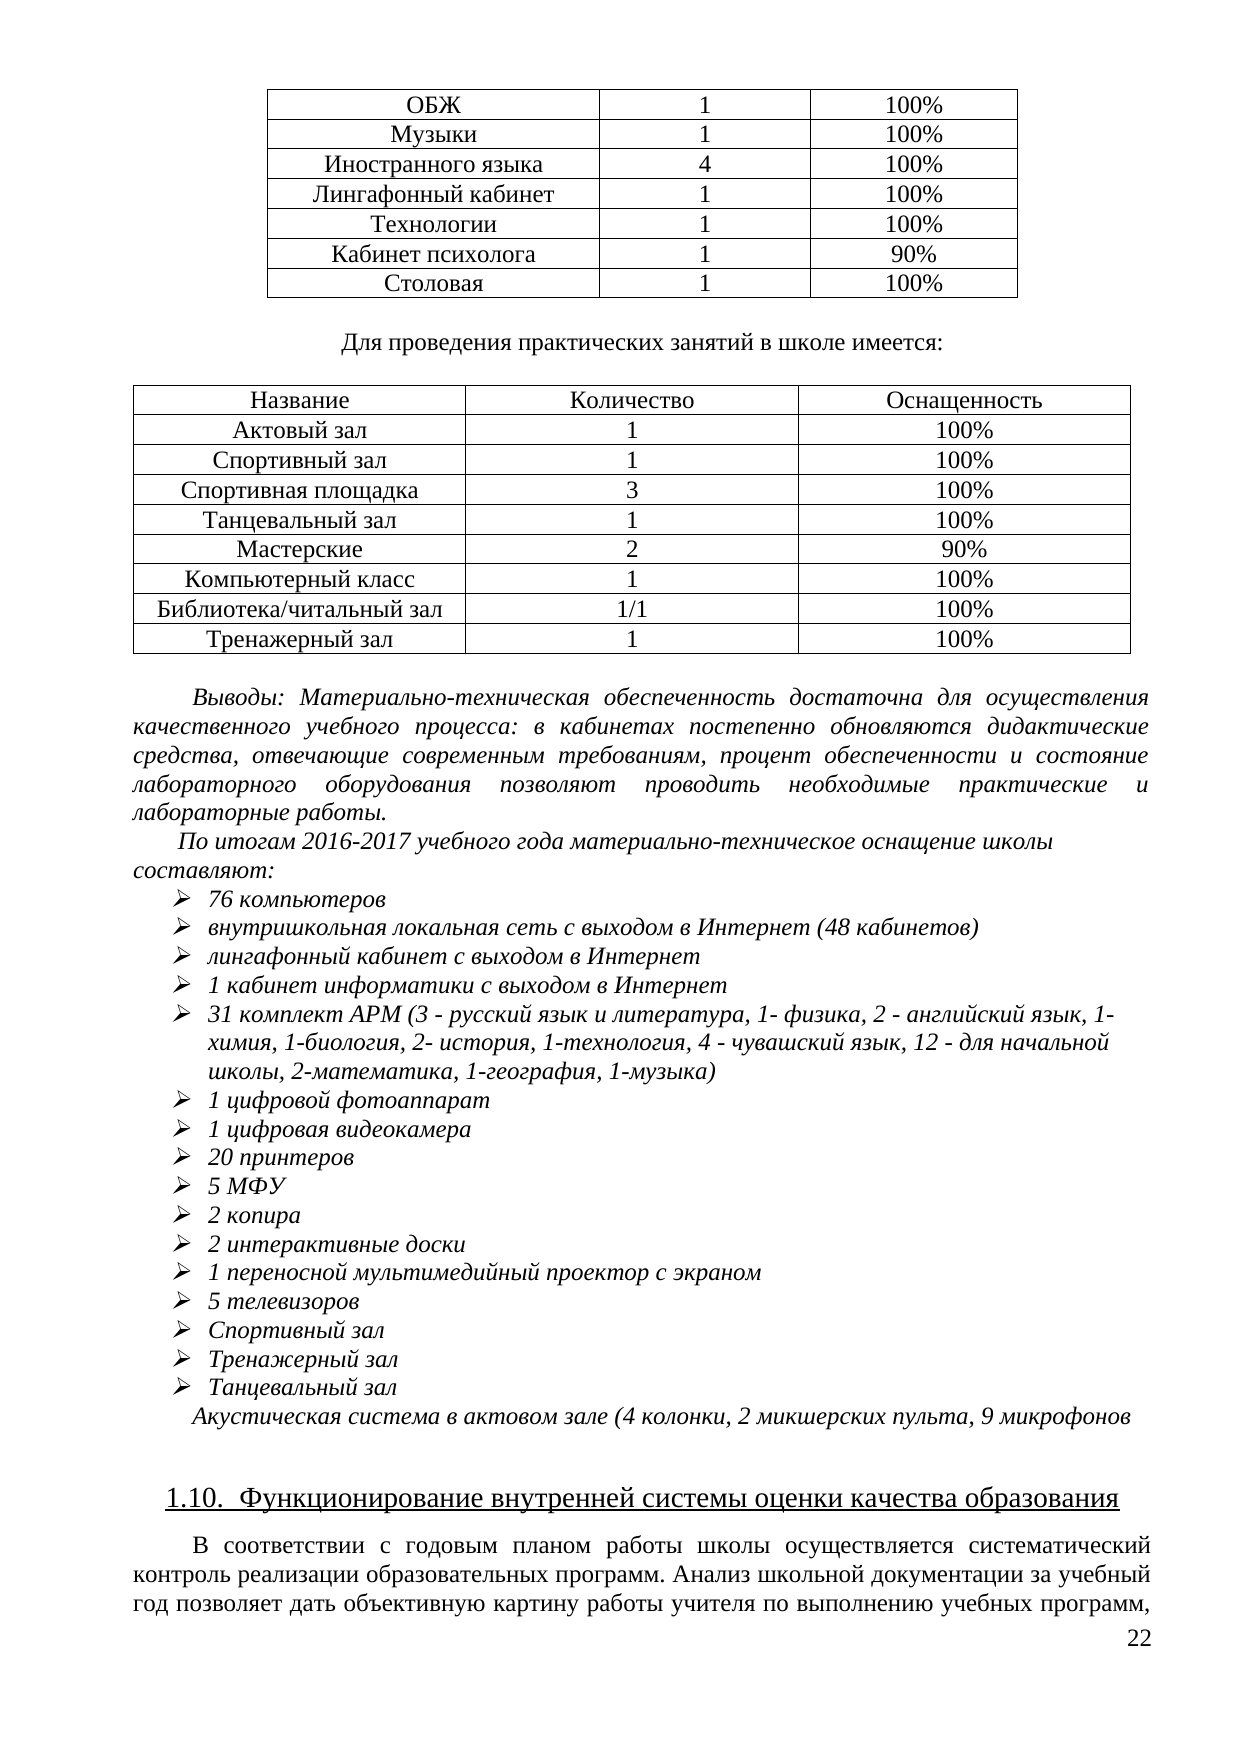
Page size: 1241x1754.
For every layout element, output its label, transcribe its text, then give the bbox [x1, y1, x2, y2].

table_cell 90% [811, 239, 1017, 267]
table_cell 100% [799, 594, 1130, 623]
table_header Количество [466, 386, 798, 414]
table_cell 1 [600, 179, 810, 208]
table_cell Спортивный зал [134, 445, 465, 474]
text По итогам 2016-2017 учебного года материально-техническое оснащение школы составляют: [133, 826, 1152, 884]
table_cell Технологии [268, 209, 599, 238]
list 5 телевизоров [170, 1286, 1152, 1315]
table_cell 100% [799, 624, 1130, 653]
table_cell Лингафонный кабинет [268, 179, 599, 208]
text Для проведения практических занятий в школе имеется: [133, 327, 1152, 356]
list 31 комплект АРМ (3 - русский язык и литература, 1- физика, 2 - английский язык, 1-химия, 1-биология, 2- история, 1-технология, 4 - чувашский язык, 12 - для начальной школы, 2-математика, 1-география, 1-музыка) [170, 999, 1152, 1085]
table_cell 100% [811, 90, 1017, 118]
table_cell Кабинет психолога [268, 239, 599, 267]
table_cell Танцевальный зал [134, 505, 465, 533]
list Танцевальный зал [170, 1372, 1152, 1401]
table_cell 100% [811, 179, 1017, 208]
list 2 копира [170, 1200, 1152, 1229]
text Акустическая система в актовом зале (4 колонки, 2 микшерских пульта, 9 микрофонов [133, 1401, 1152, 1430]
table_cell 1 [466, 624, 798, 653]
table_cell 1 [600, 90, 810, 118]
list 20 принтеров [170, 1142, 1152, 1171]
table_cell 100% [799, 505, 1130, 533]
table_cell 1 [600, 239, 810, 267]
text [133, 1531, 1152, 1617]
table_cell 1 [600, 269, 810, 297]
table_cell 100% [811, 269, 1017, 297]
table_cell 100% [799, 475, 1130, 504]
table_cell 100% [799, 415, 1130, 444]
list 5 МФУ [170, 1171, 1152, 1200]
list 1 цифровой фотоаппарат [170, 1085, 1152, 1114]
table_cell 100% [799, 445, 1130, 474]
table_cell Тренажерный зал [134, 624, 465, 653]
list лингафонный кабинет с выходом в Интернет [170, 941, 1152, 970]
list внутришкольная локальная сеть с выходом в Интернет (48 кабинетов) [170, 912, 1152, 941]
list 2 интерактивные доски [170, 1229, 1152, 1257]
table_cell 1/1 [466, 594, 798, 623]
table_header Название [134, 386, 465, 414]
table_cell 100% [811, 209, 1017, 238]
table_cell 100% [811, 120, 1017, 148]
table_cell 1 [466, 505, 798, 533]
table_cell 1 [466, 564, 798, 593]
table_cell 1 [600, 209, 810, 238]
table_cell ОБЖ [268, 90, 599, 118]
text Выводы: Материально-техническая обеспеченность достаточна для осуществления качественного учебного процесса: в кабинетах постепенно обновляются дидактические средства, отвечающие современным требованиям, процент обеспеченности и состояние лабораторного оборудования позволяют проводить необходимые практические и лабораторные работы. [133, 682, 1152, 826]
table_cell Мастерские [134, 535, 465, 563]
list Спортивный зал [170, 1315, 1152, 1344]
table_cell 1 [466, 445, 798, 474]
text 1.10. Функционирование внутренней системы оценки качества образования [133, 1480, 1152, 1514]
table_cell 100% [811, 149, 1017, 178]
table_cell Иностранного языка [268, 149, 599, 178]
table_cell Музыки [268, 120, 599, 148]
table_cell Спортивная площадка [134, 475, 465, 504]
table_cell Актовый зал [134, 415, 465, 444]
list 1 переносной мультимедийный проектор с экраном [170, 1257, 1152, 1286]
list 1 цифровая видеокамера [170, 1114, 1152, 1142]
list 1 кабинет информатики с выходом в Интернет [170, 970, 1152, 999]
table_cell 4 [600, 149, 810, 178]
table_cell 90% [799, 535, 1130, 563]
table_header Оснащенность [799, 386, 1130, 414]
list Тренажерный зал [170, 1344, 1152, 1372]
table_cell 1 [466, 415, 798, 444]
table_cell 2 [466, 535, 798, 563]
table_cell Столовая [268, 269, 599, 297]
list 76 компьютеров [170, 884, 1152, 912]
table_cell Библиотека/читальный зал [134, 594, 465, 623]
table_cell 100% [799, 564, 1130, 593]
table_cell Компьютерный класс [134, 564, 465, 593]
table_cell 3 [466, 475, 798, 504]
table_cell 1 [600, 120, 810, 148]
